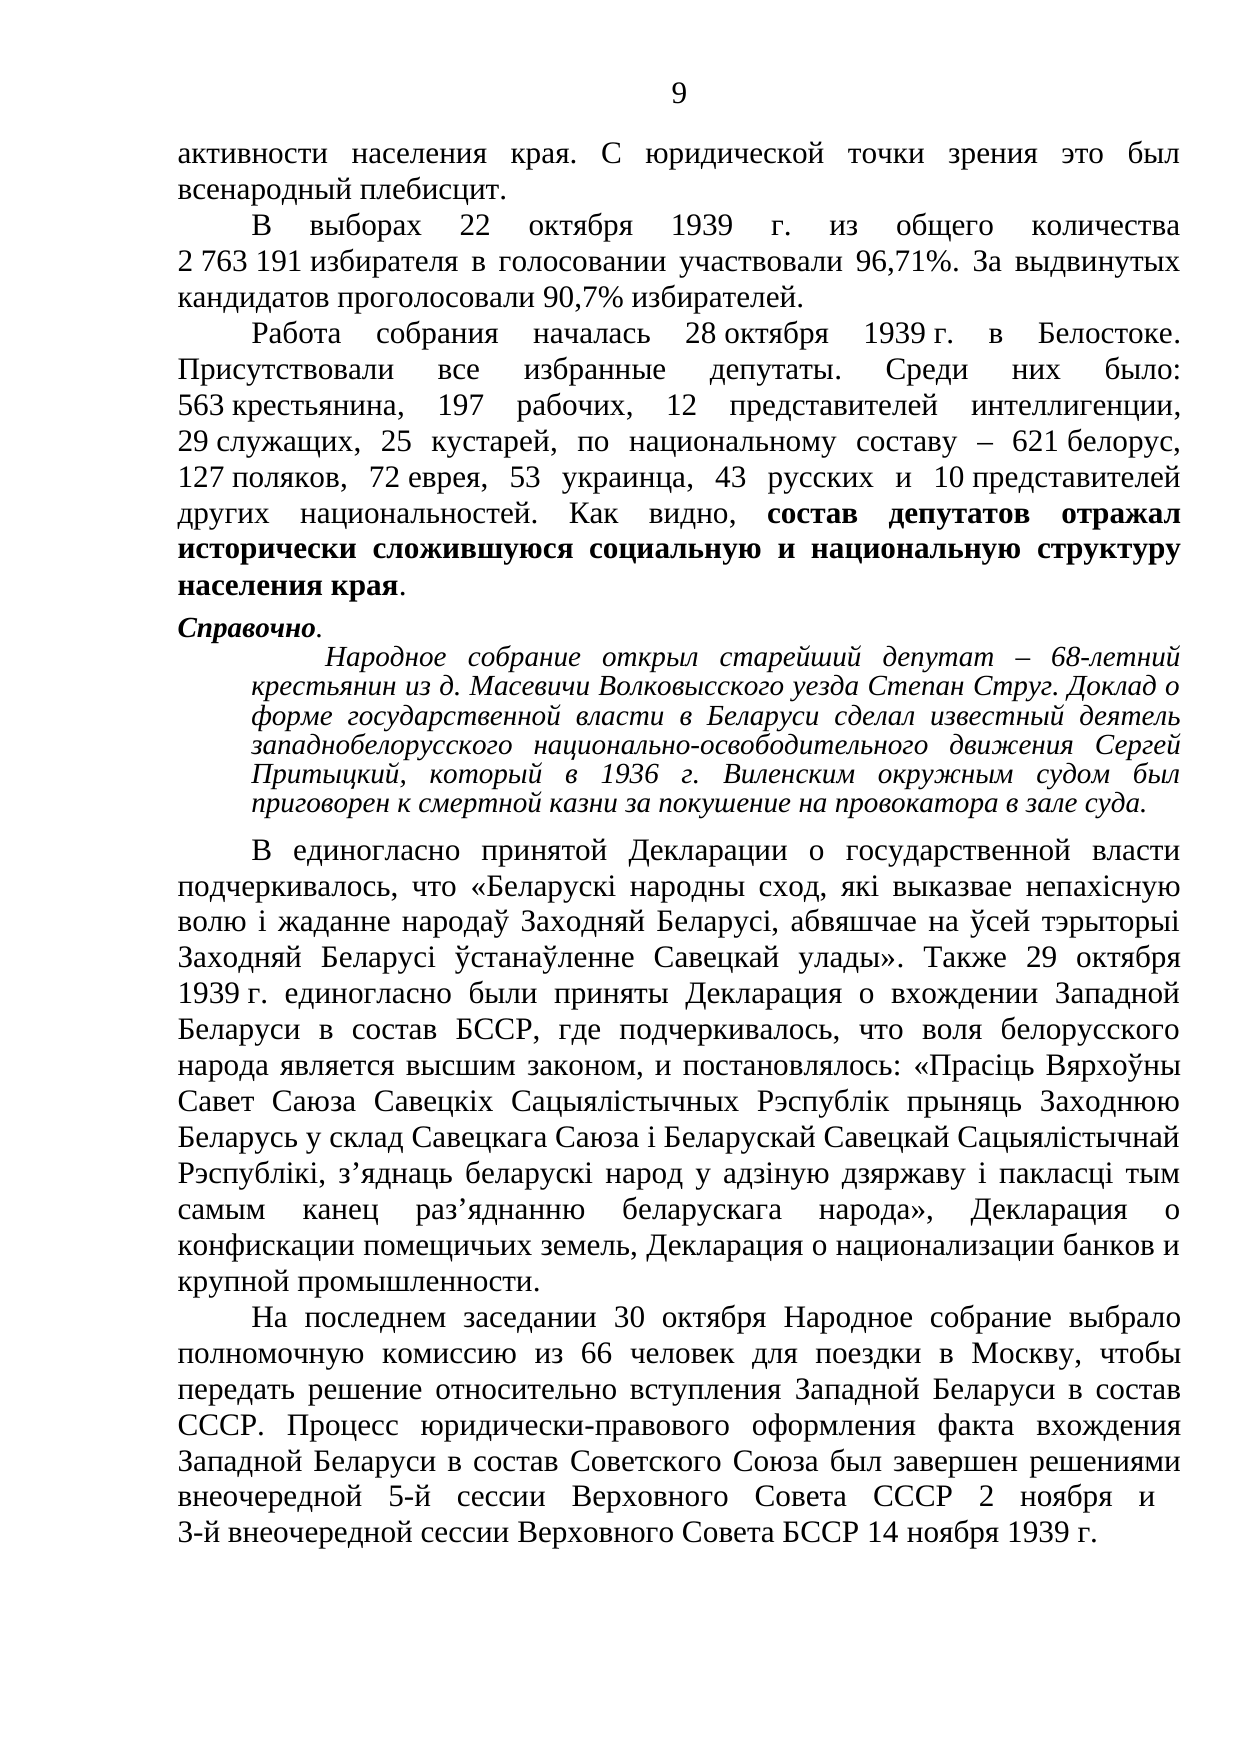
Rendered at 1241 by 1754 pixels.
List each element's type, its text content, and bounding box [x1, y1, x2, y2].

text В единогласно принятой Декларации о государственной власти подчеркивалось, что «Беларускі народны сход, які выказвае непахісную волю і жаданне народаў Заходняй Беларусі, абвяшчае на ўсей тэрыторыі Заходняй Беларусі ўстанаўленне Савецкай улады». Также 29 октября 1939 г. единогласно были приняты Декларация о вхождении Западной Беларуси в состав БССР, где подчеркивалось, что воля белорусского народа является высшим законом, и постановлялось: «Прасіць Вярхоўны Савет Саюза Савецкіх Сацыялістычных Рэспублік прыняць Заходнюю Беларусь у склад Савецкага Саюза і Беларускай Савецкай Сацыялістычнай Рэспублікі, з’яднаць беларускі народ у адзіную дзяржаву і пакласці тым самым канец раз’яднанню беларускага народа», Декларация о конфискации помещичьих земель, Декларация о национализации банков и крупной промышленности. [177, 831, 1181, 1298]
text В выборах 22 октября 1939 г. из общего количества 2 763 191 избирателя в голосовании участвовали 96,71%. За выдвинутых кандидатов проголосовали 90,7% избирателей. [177, 206, 1181, 314]
text Народное собрание открыл старейший депутат – 68-летний крестьянин из д. Масевичи Волковысского уезда Степан Струг. Доклад о форме государственной власти в Беларуси сделал известный деятель западнобелорусского национально-освободительного движения Сергей Притыцкий, который в 1936 г. Виленским окружным судом был приговорен к смертной казни за покушение на провокатора в зале суда. [251, 643, 1181, 818]
text Работа собрания началась 28 октября 1939 г. в Белостоке. Присутствовали все избранные депутаты. Среди них было: 563 крестьянина, 197 рабочих, 12 представителей интеллигенции, 29 служащих, 25 кустарей, по национальному составу – 621 белорус, 127 поляков, 72 еврея, 53 украинца, 43 русских и 10 представителей других национальностей. Как видно, состав депутатов отражал исторически сложившуюся социальную и национальную структуру населения края. [177, 314, 1181, 602]
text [177, 134, 1181, 206]
text На последнем заседании 30 октября Народное собрание выбрало полномочную комиссию из 66 человек для поездки в Москву, чтобы передать решение относительно вступления Западной Беларуси в состав СССР. Процесс юридически-правового оформления факта вхождения Западной Беларуси в состав Советского Союза был завершен решениями внеочередной 5-й сессии Верховного Совета СССР 2 ноября и 3-й внеочередной сессии Верховного Совета БССР 14 ноября . [177, 1298, 1181, 1549]
text Справочно. [177, 614, 1181, 643]
